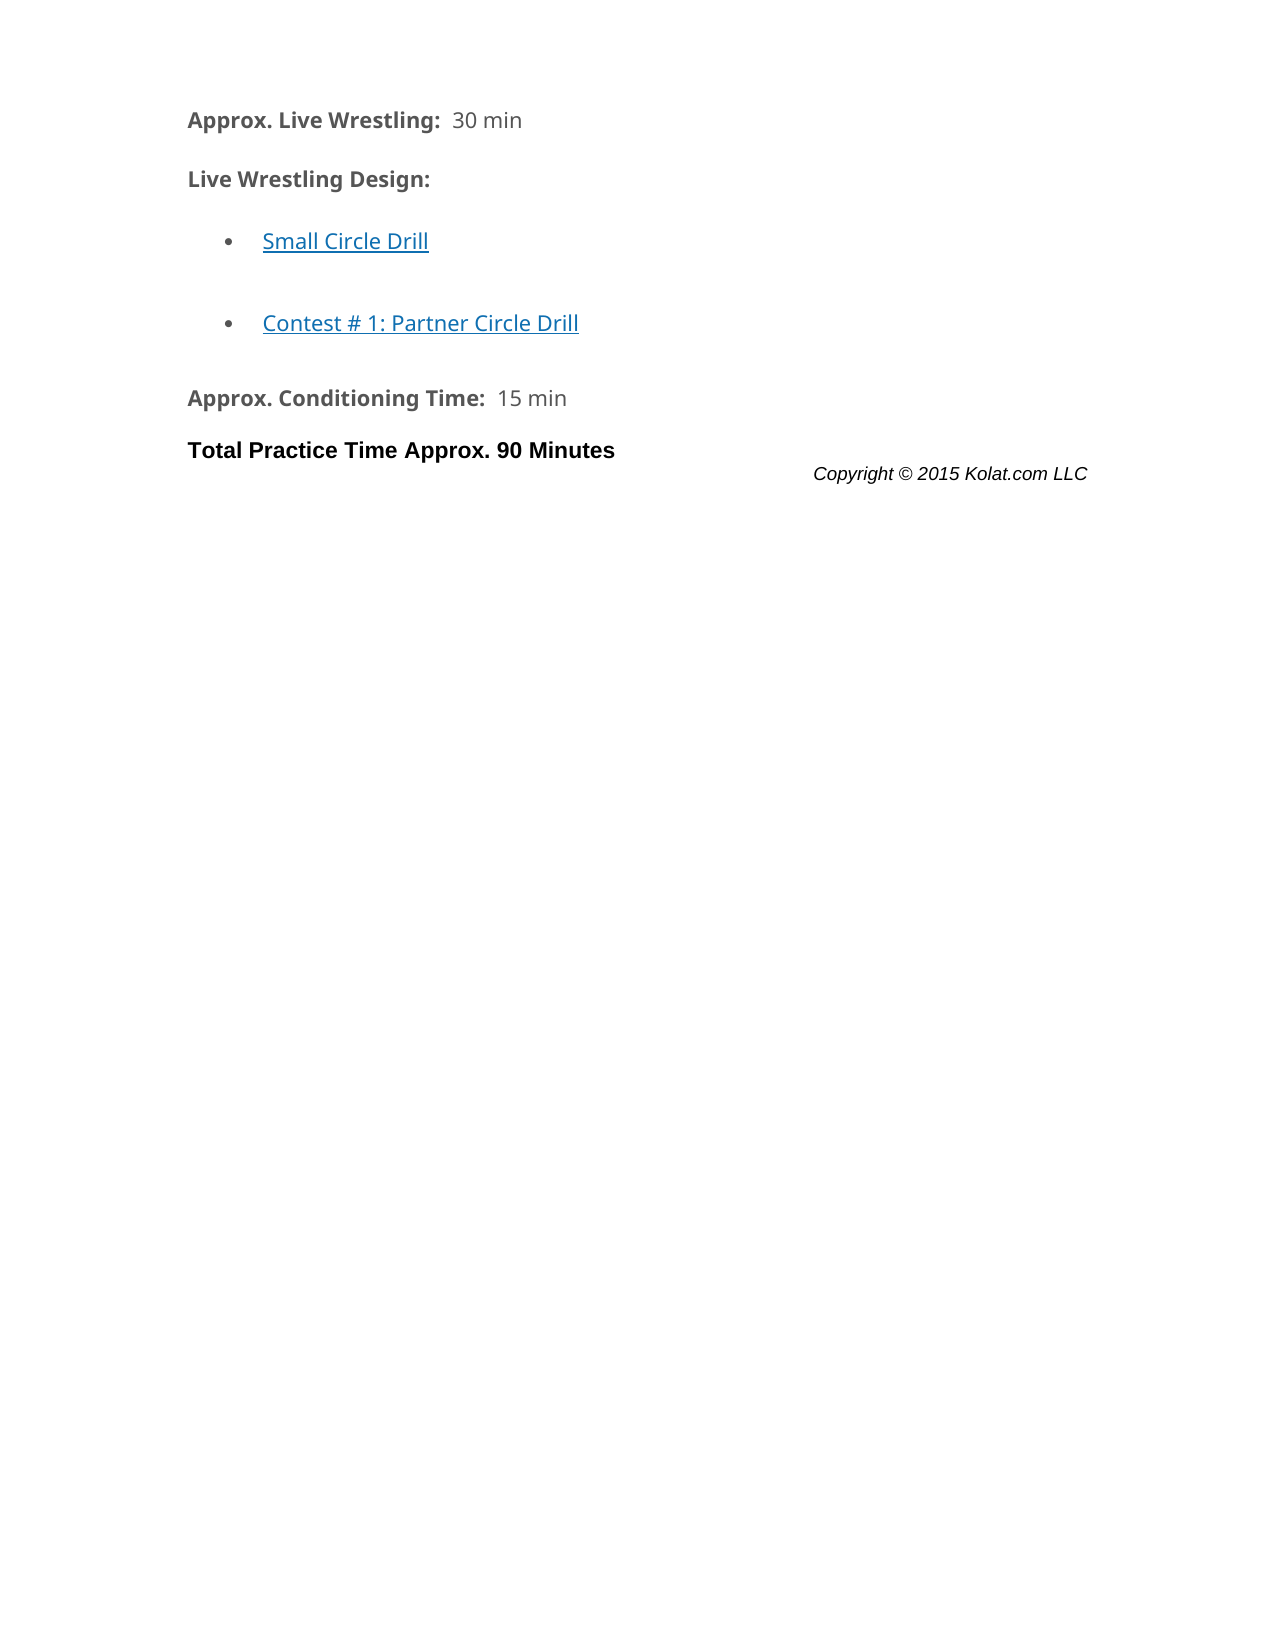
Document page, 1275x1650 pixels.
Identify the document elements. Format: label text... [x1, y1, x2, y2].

list ​Contest # 1: Partner Circle Drill [225, 304, 1087, 337]
text Approx. Live Wrestling: 30 min Live Wrestling Design: [187, 75, 1087, 194]
text Approx. Conditioning Time: 15 min [187, 353, 1087, 413]
text Copyright © 2015 Kolat.com LLC [187, 463, 1087, 484]
text Total Practice Time Approx. 90 Minutes [187, 437, 1087, 463]
list ​Small Circle Drill [225, 223, 1087, 289]
